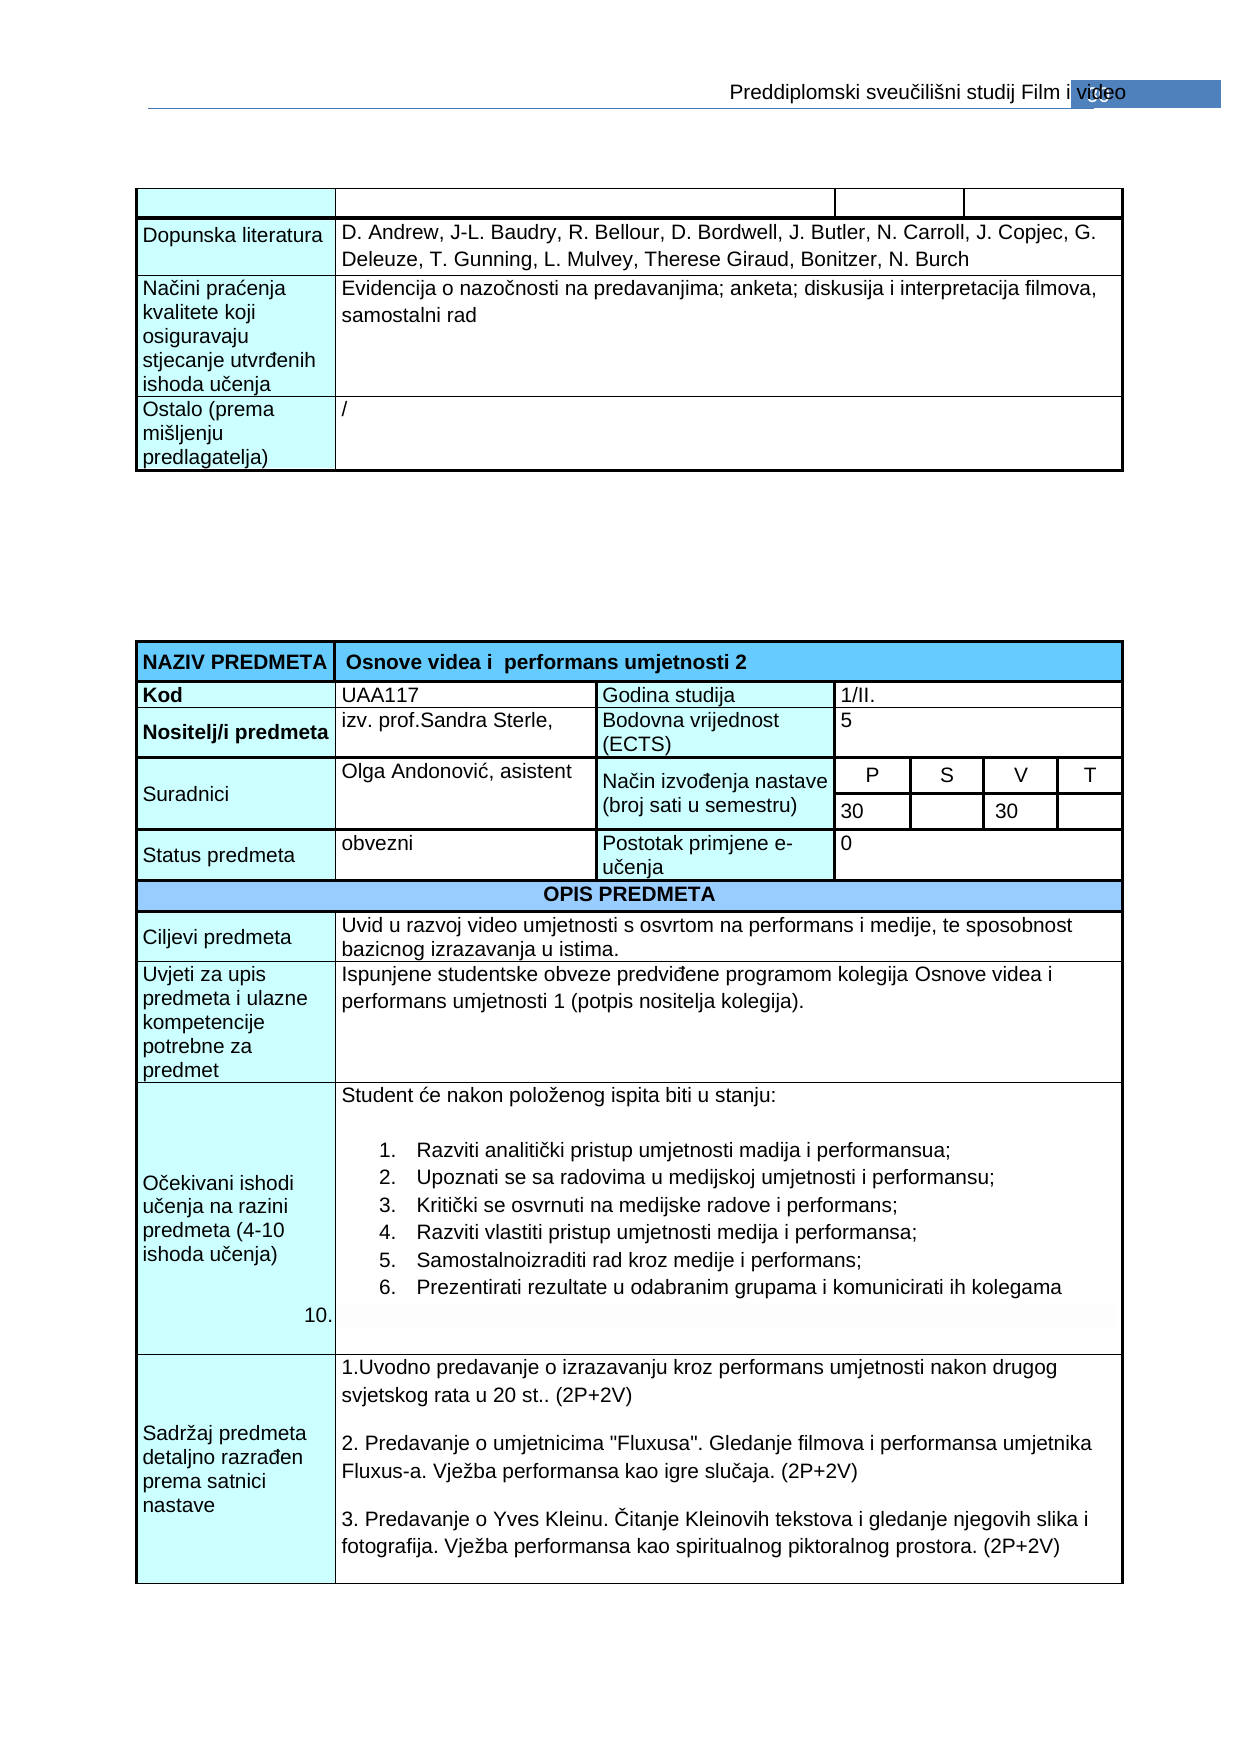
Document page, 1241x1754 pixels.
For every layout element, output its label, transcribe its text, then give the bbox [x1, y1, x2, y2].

table_cell 30 [985, 795, 1056, 828]
table_cell Uvid u razvoj video umjetnosti s osvrtom na performans i medije, te sposobnost bazicnog izrazavanja u istima. [336, 913, 1121, 961]
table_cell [336, 1355, 1121, 1583]
table_header NAZIV PREDMETA [138, 643, 333, 680]
table_cell izv. prof.Sandra Sterle, [336, 708, 595, 756]
table_cell Kod [138, 683, 335, 707]
table_cell obvezni [336, 831, 595, 879]
table_cell [965, 189, 1121, 216]
table_cell Dopunska literatura [138, 220, 335, 275]
table_cell Postotak primjene e-učenja [598, 831, 833, 879]
table_cell Olga Andonović, asistent [336, 759, 595, 828]
table_cell V [985, 759, 1056, 792]
table_cell T [1059, 759, 1121, 792]
table_cell Načini praćenja kvalitete koji osiguravaju stjecanje utvrđenih ishoda učenja [138, 276, 335, 396]
table_cell 5 [836, 708, 1121, 756]
table_cell Način izvođenja nastave (broj sati u semestru) [598, 759, 833, 828]
table_cell Nositelj/i predmeta [138, 708, 335, 756]
table_cell Bodovna vrijednost (ECTS) [598, 708, 833, 756]
table_cell S [912, 759, 982, 792]
table_cell 0 [836, 831, 1121, 879]
table_cell OPIS PREDMETA [138, 882, 1121, 910]
table_cell Status predmeta [138, 831, 335, 879]
table_cell Ostalo (prema mišljenju predlagatelja) [138, 397, 335, 468]
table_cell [138, 1355, 335, 1583]
table_header Osnove videa i performans umjetnosti 2 [336, 643, 1121, 680]
table_cell UAA117 [336, 683, 595, 707]
table_cell [1059, 795, 1121, 828]
table_cell Ispunjene studentske obveze predviđene programom kolegija Osnove videa i performans umjetnosti 1 (potpis nositelja kolegija). [336, 962, 1121, 1082]
table_cell / [336, 397, 1121, 468]
table_cell Godina studija [598, 683, 833, 707]
table_cell 30 [836, 795, 909, 828]
table_cell Ciljevi predmeta [138, 913, 335, 961]
table_cell Uvjeti za upis predmeta i ulazne kompetencije potrebne za predmet [138, 962, 335, 1082]
table_cell [912, 795, 982, 828]
table_cell Evidencija o nazočnosti na predavanjima; anketa; diskusija i interpretacija filmova, samostalni rad [336, 276, 1121, 396]
table_cell Suradnici [138, 759, 335, 828]
table_cell [836, 189, 963, 216]
table_cell P [836, 759, 909, 792]
table_cell [336, 189, 834, 216]
table_cell 1/II. [836, 683, 1121, 707]
table_cell Očekivani ishodi učenja na razini predmeta (4-10 ishoda učenja) [138, 1083, 335, 1354]
table_cell D. Andrew, J-L. Baudry, R. Bellour, D. Bordwell, J. Butler, N. Carroll, J. Copjec, G. Deleuze, T. Gunning, L. Mulvey, Therese Giraud, Bonitzer, N. Burch [336, 220, 1121, 275]
table_cell Student će nakon položenog ispita biti u stanju: Razviti analitički pristup umjetnosti madija i performansua; Upoznati se sa radovima u medijskoj umjetnosti i performansu; Kritički se osvrnuti na medijske radove i performans; Razviti vlastiti pristup umjetnosti medija i performansa; Samostalnoizraditi rad kroz medije i performans; Prezentirati rezultate u odabranim grupama i komunicirati ih kolegama [336, 1083, 1121, 1354]
